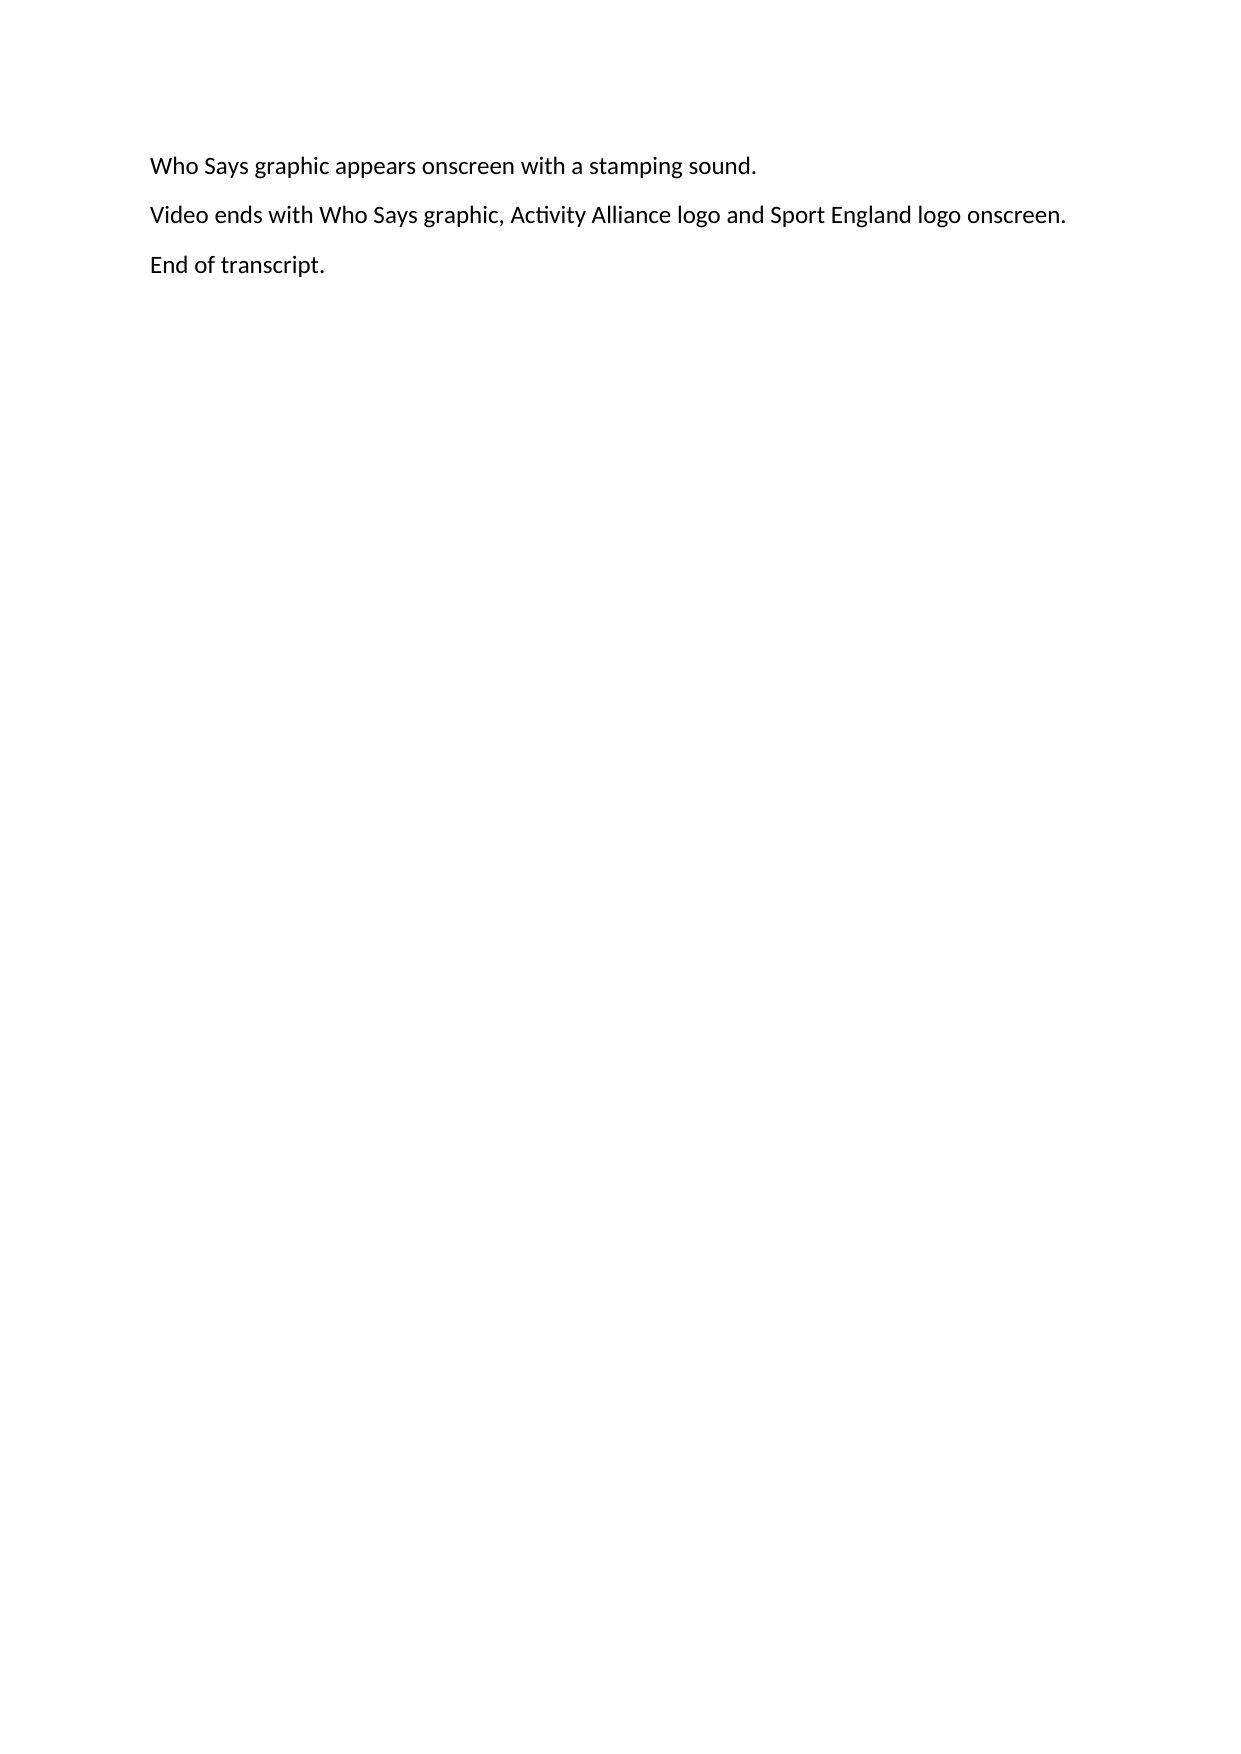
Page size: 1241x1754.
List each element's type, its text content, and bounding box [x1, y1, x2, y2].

text End of transcript. [150, 249, 1090, 280]
text Who Says graphic appears onscreen with a stamping sound. [150, 150, 1090, 181]
text Video ends with Who Says graphic, Activity Alliance logo and Sport England logo onscreen. [150, 199, 1090, 230]
